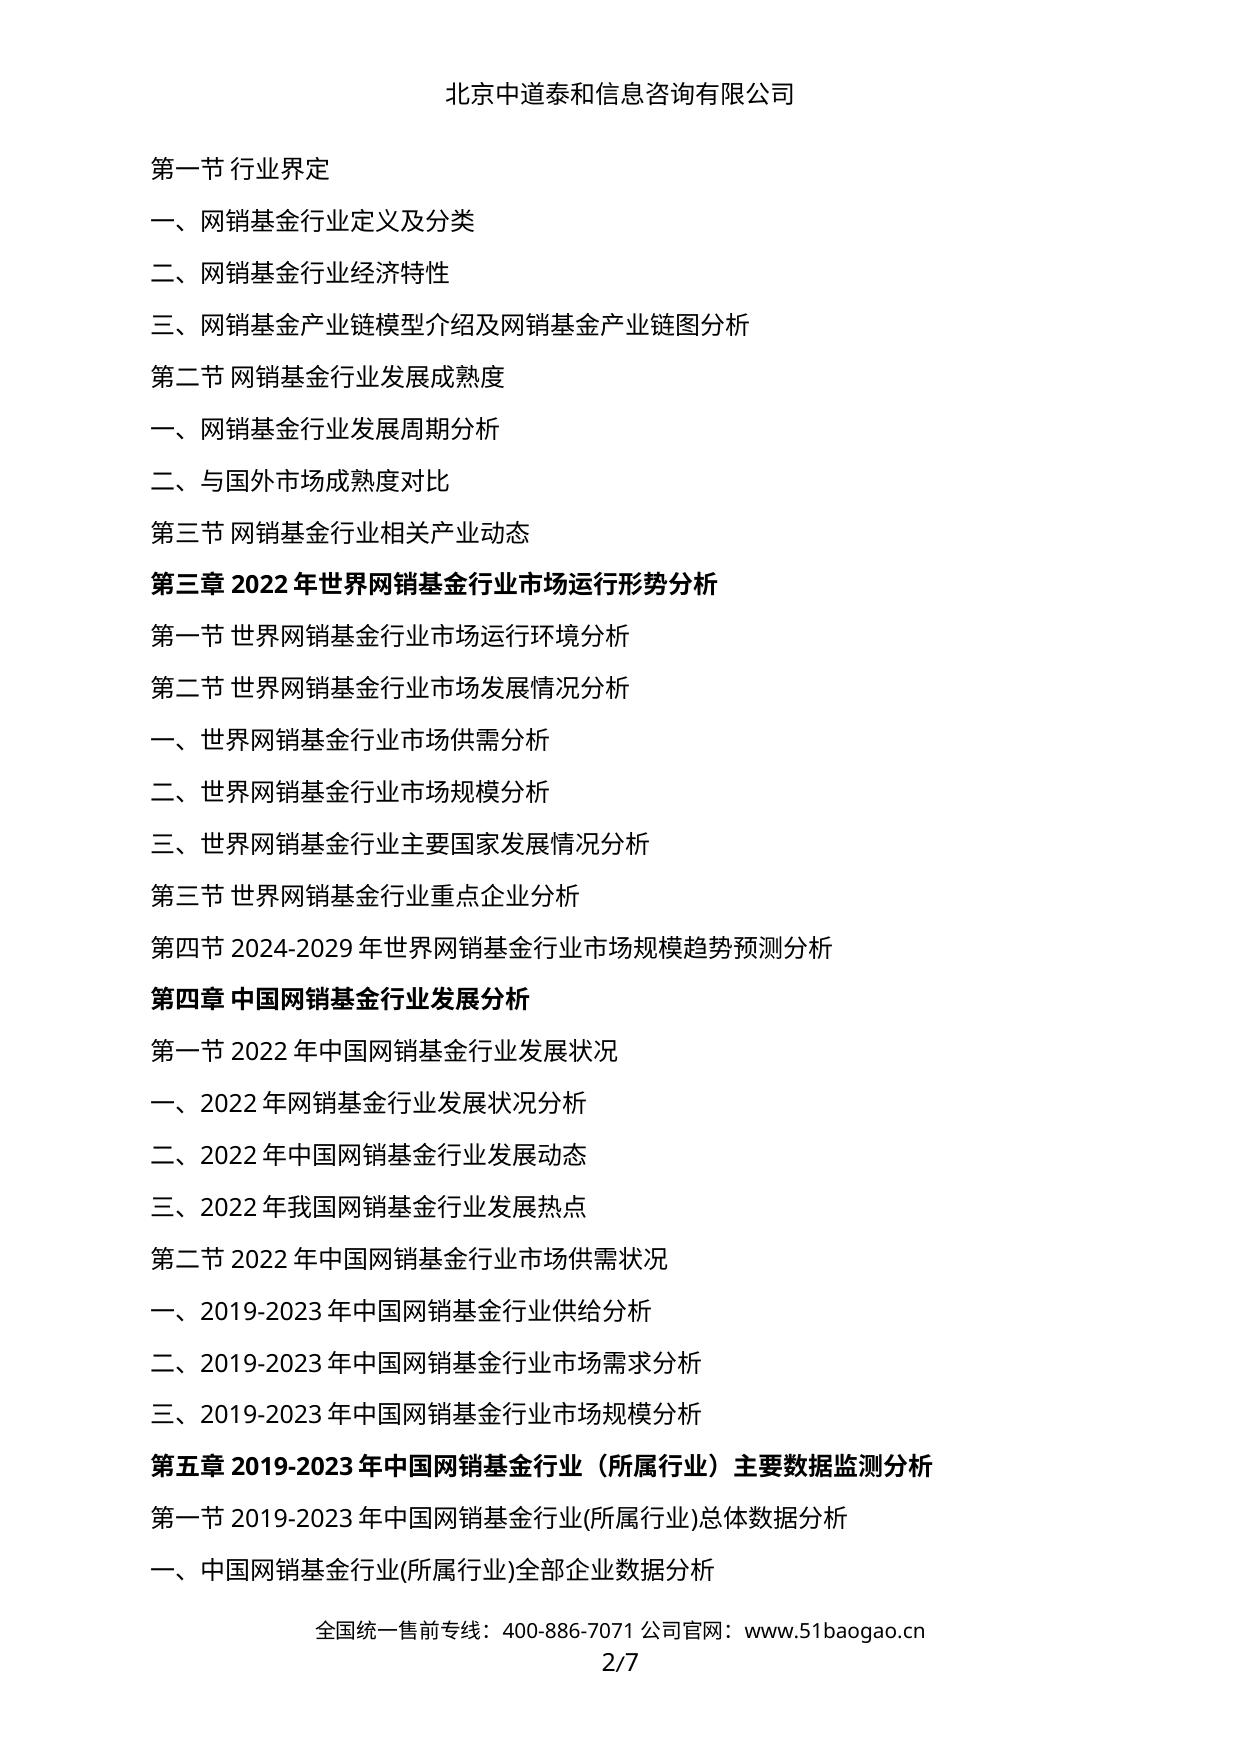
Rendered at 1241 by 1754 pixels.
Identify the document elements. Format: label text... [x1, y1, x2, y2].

text 二、2019-2023年中国网销基金行业市场需求分析 [150, 1343, 1090, 1379]
text 三、世界网销基金行业主要国家发展情况分析 [150, 824, 1090, 861]
text 第四章 中国网销基金行业发展分析 [150, 980, 1090, 1016]
text 一、网销基金行业发展周期分析 [150, 409, 1090, 446]
text 第二节 网销基金行业发展成熟度 [150, 357, 1090, 394]
text 三、网销基金产业链模型介绍及网销基金产业链图分析 [150, 306, 1090, 342]
text 三、2019-2023年中国网销基金行业市场规模分析 [150, 1395, 1090, 1431]
text 第一节 世界网销基金行业市场运行环境分析 [150, 617, 1090, 653]
text 第三节 世界网销基金行业重点企业分析 [150, 876, 1090, 912]
text 第五章 2019-2023年中国网销基金行业（所属行业）主要数据监测分析 [150, 1447, 1090, 1483]
text 第二节 世界网销基金行业市场发展情况分析 [150, 669, 1090, 705]
text 二、2022年中国网销基金行业发展动态 [150, 1136, 1090, 1172]
text 一、2022年网销基金行业发展状况分析 [150, 1084, 1090, 1120]
text 第三章 2022年世界网销基金行业市场运行形势分析 [150, 565, 1090, 601]
text 一、网销基金行业定义及分类 [150, 202, 1090, 238]
text 二、网销基金行业经济特性 [150, 254, 1090, 290]
text 第四节 2024-2029年世界网销基金行业市场规模趋势预测分析 [150, 928, 1090, 964]
text 第一节 行业界定 [150, 150, 1090, 186]
text 一、世界网销基金行业市场供需分析 [150, 721, 1090, 757]
text 二、与国外市场成熟度对比 [150, 461, 1090, 497]
text 一、2019-2023年中国网销基金行业供给分析 [150, 1291, 1090, 1327]
text 第二节 2022年中国网销基金行业市场供需状况 [150, 1239, 1090, 1276]
text 第一节 2019-2023年中国网销基金行业(所属行业)总体数据分析 [150, 1499, 1090, 1535]
text 二、世界网销基金行业市场规模分析 [150, 772, 1090, 809]
text 三、2022年我国网销基金行业发展热点 [150, 1187, 1090, 1224]
text 第一节 2022年中国网销基金行业发展状况 [150, 1032, 1090, 1068]
text 一、中国网销基金行业(所属行业)全部企业数据分析 [150, 1551, 1090, 1587]
text 第三节 网销基金行业相关产业动态 [150, 513, 1090, 549]
